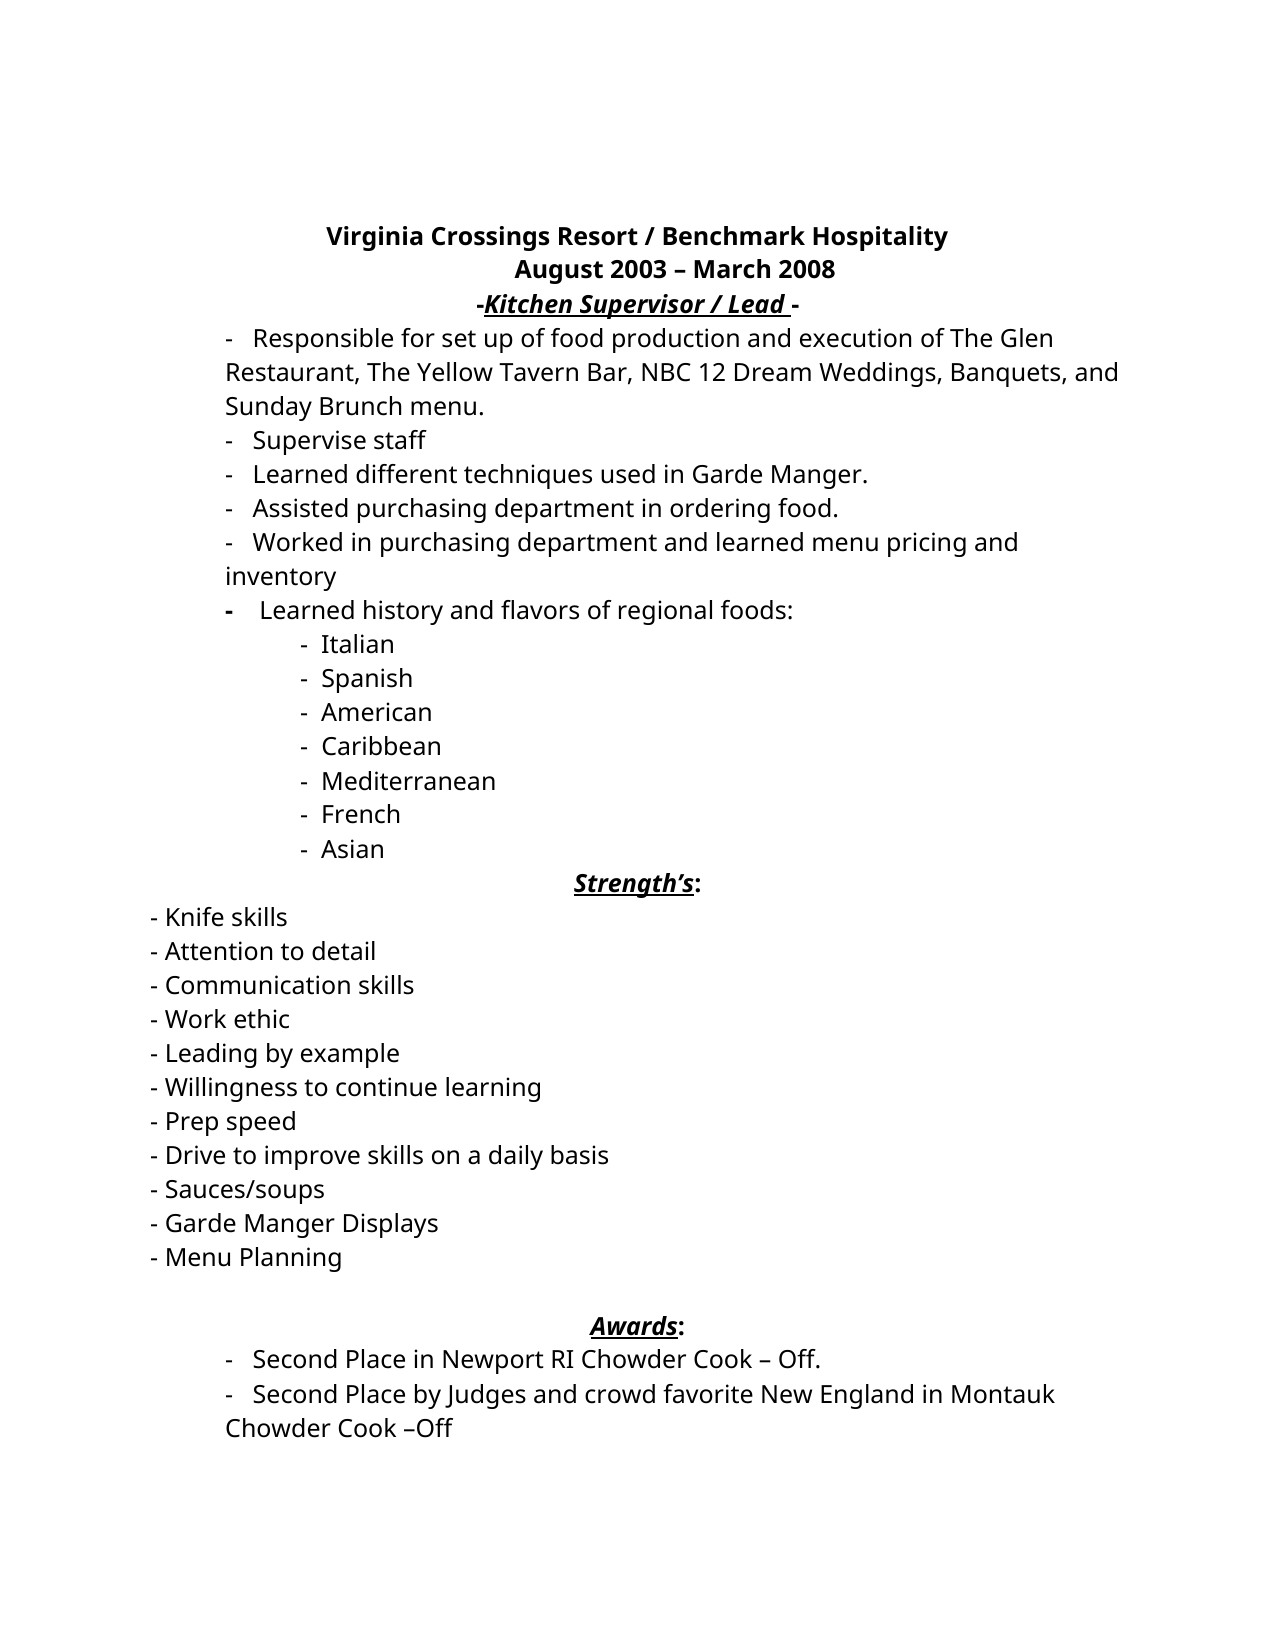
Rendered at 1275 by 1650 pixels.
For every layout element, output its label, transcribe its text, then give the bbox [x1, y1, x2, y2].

text - Attention to detail [150, 933, 1125, 967]
text August 2003 – March 2008 [225, 252, 1125, 286]
text - Spanish [225, 661, 1125, 695]
text - Work ethic [150, 1002, 1125, 1036]
text - Garde Manger Displays [150, 1206, 1125, 1240]
text - French [225, 797, 1125, 831]
text - Knife skills [150, 899, 1125, 933]
text - American [225, 695, 1125, 729]
text - Supervise staff [225, 422, 1125, 457]
text - Menu Planning [150, 1240, 1125, 1274]
text - Prep speed [150, 1104, 1125, 1138]
text - Second Place by Judges and crowd favorite New England in Montauk Chowder Cook –Off [225, 1376, 1125, 1444]
text - Responsible for set up of food production and execution of The Glen Restaurant, The Yellow Tavern Bar, NBC 12 Dream Weddings, Banquets, and Sunday Brunch menu. [225, 320, 1125, 422]
text Virginia Crossings Resort / Benchmark Hospitality [150, 218, 1125, 252]
text - Caribbean [225, 729, 1125, 763]
text - Second Place in Newport RI Chowder Cook – Off. [225, 1342, 1125, 1376]
text - Italian [225, 627, 1125, 661]
text Awards: [150, 1308, 1125, 1342]
text - Drive to improve skills on a daily basis [150, 1138, 1125, 1172]
text - Communication skills [150, 967, 1125, 1002]
text - Sauces/soups [150, 1172, 1125, 1206]
text - Mediterranean [225, 763, 1125, 797]
text -Kitchen Supervisor / Lead - [150, 286, 1125, 320]
text - Asian [225, 831, 1125, 865]
text - Learned different techniques used in Garde Manger. [225, 457, 1125, 491]
text - Leading by example [150, 1036, 1125, 1070]
text - Willingness to continue learning [150, 1070, 1125, 1104]
text Strength’s: [150, 865, 1125, 899]
text - Assisted purchasing department in ordering food. [225, 491, 1125, 525]
text - Worked in purchasing department and learned menu pricing and inventory [225, 525, 1125, 593]
text - Learned history and flavors of regional foods: [150, 593, 1125, 627]
